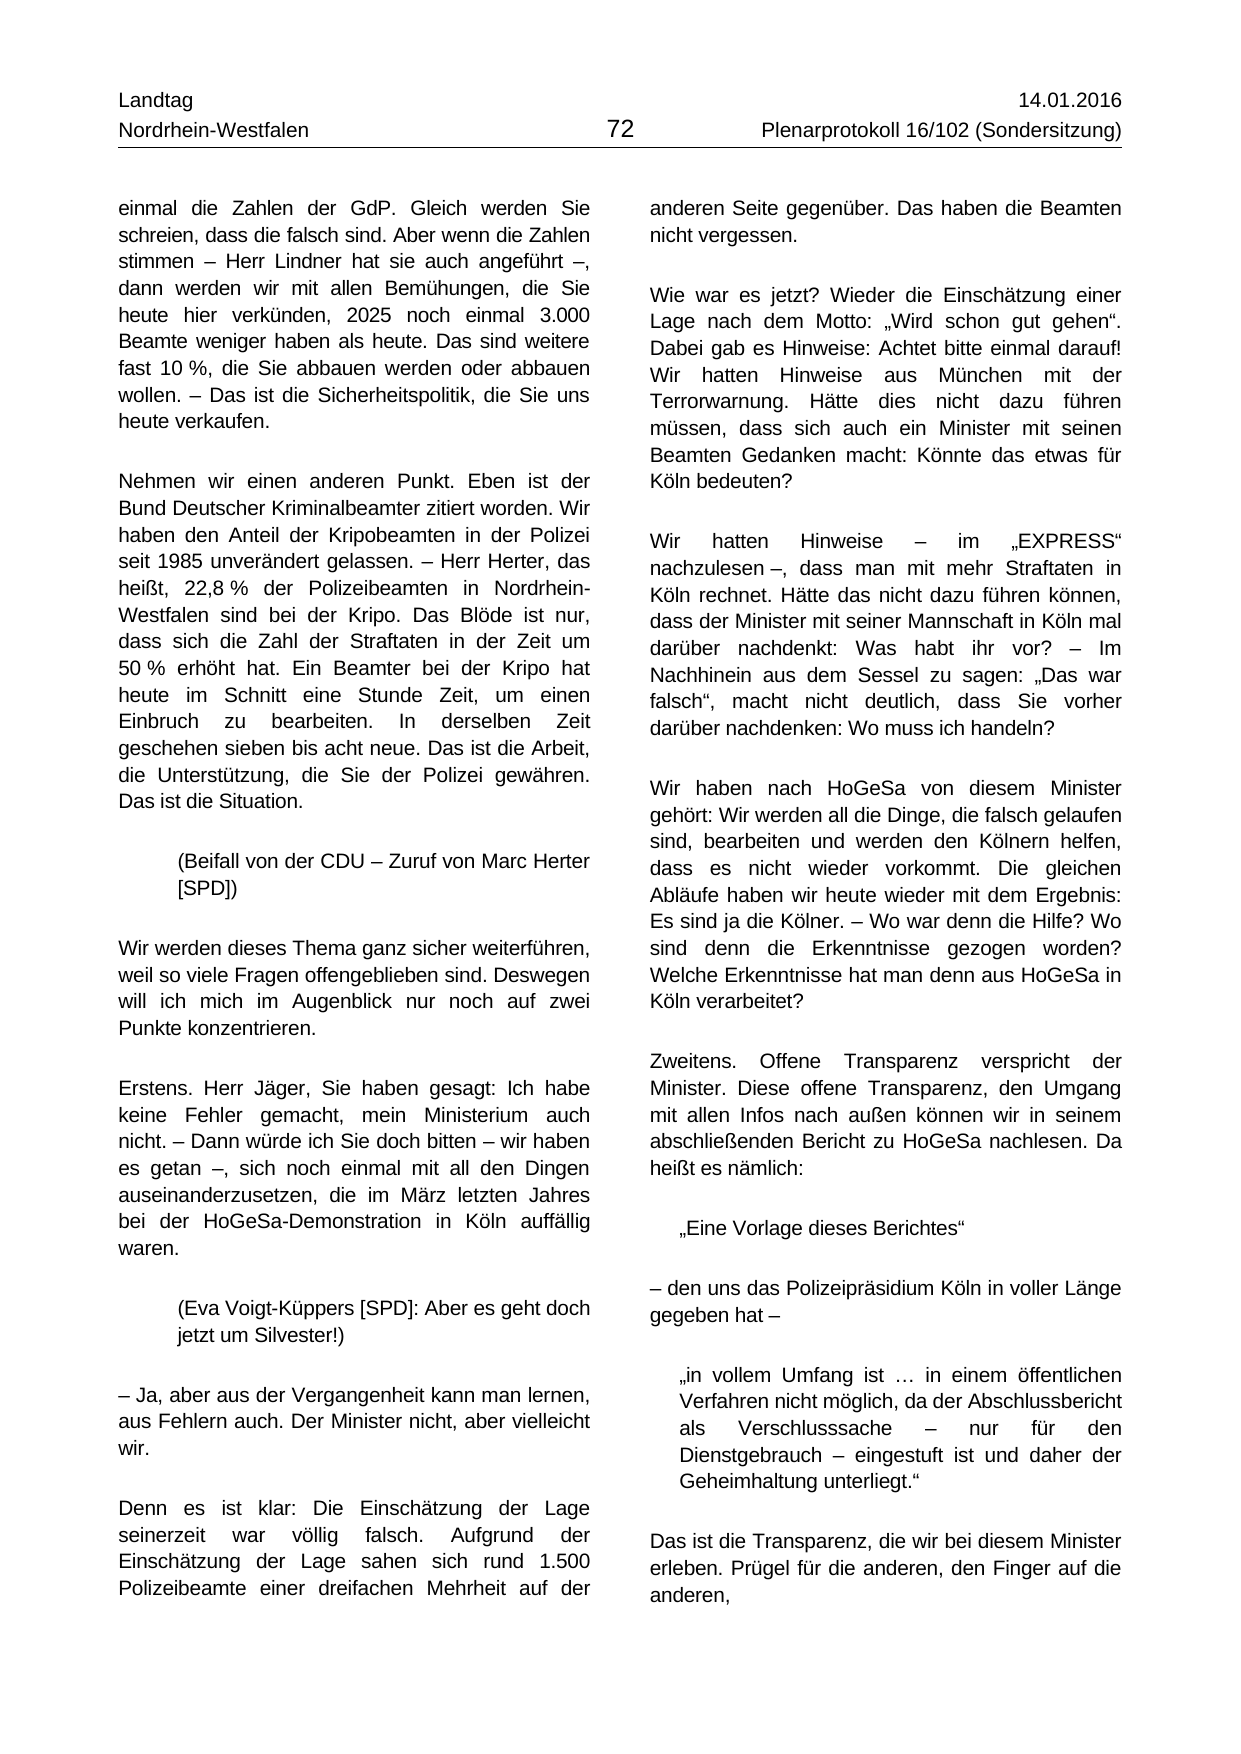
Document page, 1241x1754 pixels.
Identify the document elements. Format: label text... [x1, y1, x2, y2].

text Wir hatten Hinweise – im „EXPRESS“ nachzulesen –, dass man mit mehr Straftaten in Köln rechnet. Hätte das nicht dazu führen können, dass der Minister mit seiner Mannschaft in Köln mal darüber nachdenkt: Was habt ihr vor? – Im Nachhinein aus dem Sessel zu sagen: „Das war falsch“, macht nicht deutlich, dass Sie vorher darüber nachdenken: Wo muss ich handeln? [649, 530, 1122, 740]
text Zweitens. Offene Transparenz verspricht der Minister. Diese offene Transparenz, den Umgang mit allen Infos nach außen können wir in seinem abschließenden Bericht zu HoGeSa nachlesen. Da heißt es nämlich: [649, 1050, 1122, 1180]
text Wie war es jetzt? Wieder die Einschätzung einer Lage nach dem Motto: „Wird schon gut gehen“. Dabei gab es Hinweise: Achtet bitte einmal darauf! Wir hatten Hinweise aus München mit der Terrorwarnung. Hätte dies nicht dazu führen müssen, dass sich auch ein Minister mit seinen Beamten Gedanken macht: Könnte das etwas für Köln bedeuten? [649, 283, 1122, 493]
text Erstens. Herr Jäger, Sie haben gesagt: Ich habe keine Fehler gemacht, mein Ministerium auch nicht. – Dann würde ich Sie doch bitten – wir haben es getan –, sich noch einmal mit all den Dingen auseinanderzusetzen, die im März letzten Jahres bei der HoGeSa-Demonstration in Köln auffällig waren. [118, 1077, 591, 1260]
text – den uns das Polizeipräsidium Köln in voller Länge gegeben hat – [649, 1277, 1122, 1327]
text Wir haben nach HoGeSa von diesem Minister gehört: Wir werden all die Dinge, die falsch gelaufen sind, bearbeiten und werden den Kölnern helfen, dass es nicht wieder vorkommt. Die gleichen Abläufe haben wir heute wieder mit dem Ergebnis: Es sind ja die Kölner. – Wo war denn die Hilfe? Wo sind denn die Erkenntnisse gezogen worden? Welche Erkenntnisse hat man denn aus HoGeSa in Köln verarbeitet? [649, 777, 1122, 1013]
text „in vollem Umfang ist … in einem öffentlichen Verfahren nicht möglich, da der Abschlussbericht als Verschlusssache – nur für den Dienstgebrauch – eingestuft ist und daher der Geheimhaltung unterliegt.“ [679, 1363, 1122, 1493]
text Das ist die Transparenz, die wir bei diesem Minister erleben. Prügel für die anderen, den Finger auf die anderen, [649, 1530, 1122, 1607]
text (Eva Voigt-Küppers [SPD]: Aber es geht doch jetzt um Silvester!) [177, 1297, 591, 1347]
text Denn es ist klar: Die Einschätzung der Lage seinerzeit war völlig falsch. Aufgrund der Einschätzung der Lage sahen sich rund 1.500 Polizeibeamte einer dreifachen Mehrheit auf der anderen Seite gegenüber. Das haben die Beamten nicht vergessen. [649, 197, 1122, 247]
text – Ja, aber aus der Vergangenheit kann man lernen, aus Fehlern auch. Der Minister nicht, aber vielleicht wir. [118, 1383, 591, 1460]
text Nehmen wir einen anderen Punkt. Eben ist der Bund Deutscher Kriminalbeamter zitiert worden. Wir haben den Anteil der Kripobeamten in der Polizei seit 1985 unverändert gelassen. – Herr Herter, das heißt, 22,8 % der Polizeibeamten in Nordrhein-Westfalen sind bei der Kripo. Das Blöde ist nur, dass sich die Zahl der Straftaten in der Zeit um 50 % erhöht hat. Ein Beamter bei der Kripo hat heute im Schnitt eine Stunde Zeit, um einen Einbruch zu bearbeiten. In derselben Zeit geschehen sieben bis acht neue. Das ist die Arbeit, die Unterstützung, die Sie der Polizei gewähren. Das ist die Situation. [118, 470, 591, 813]
text (Beifall von der CDU – Zuruf von Marc Herter [SPD]) [177, 850, 591, 900]
text „Eine Vorlage dieses Berichtes“ [679, 1217, 1122, 1240]
text Denn es ist klar: Die Einschätzung der Lage seinerzeit war völlig falsch. Aufgrund der Einschätzung der Lage sahen sich rund 1.500 Polizeibeamte einer dreifachen Mehrheit auf der anderen Seite gegenüber. Das haben die Beamten nicht vergessen. [118, 1497, 591, 1600]
text Wir werden dieses Thema ganz sicher weiterführen, weil so viele Fragen offengeblieben sind. Deswegen will ich mich im Augenblick nur noch auf zwei Punkte konzentrieren. [118, 937, 591, 1040]
